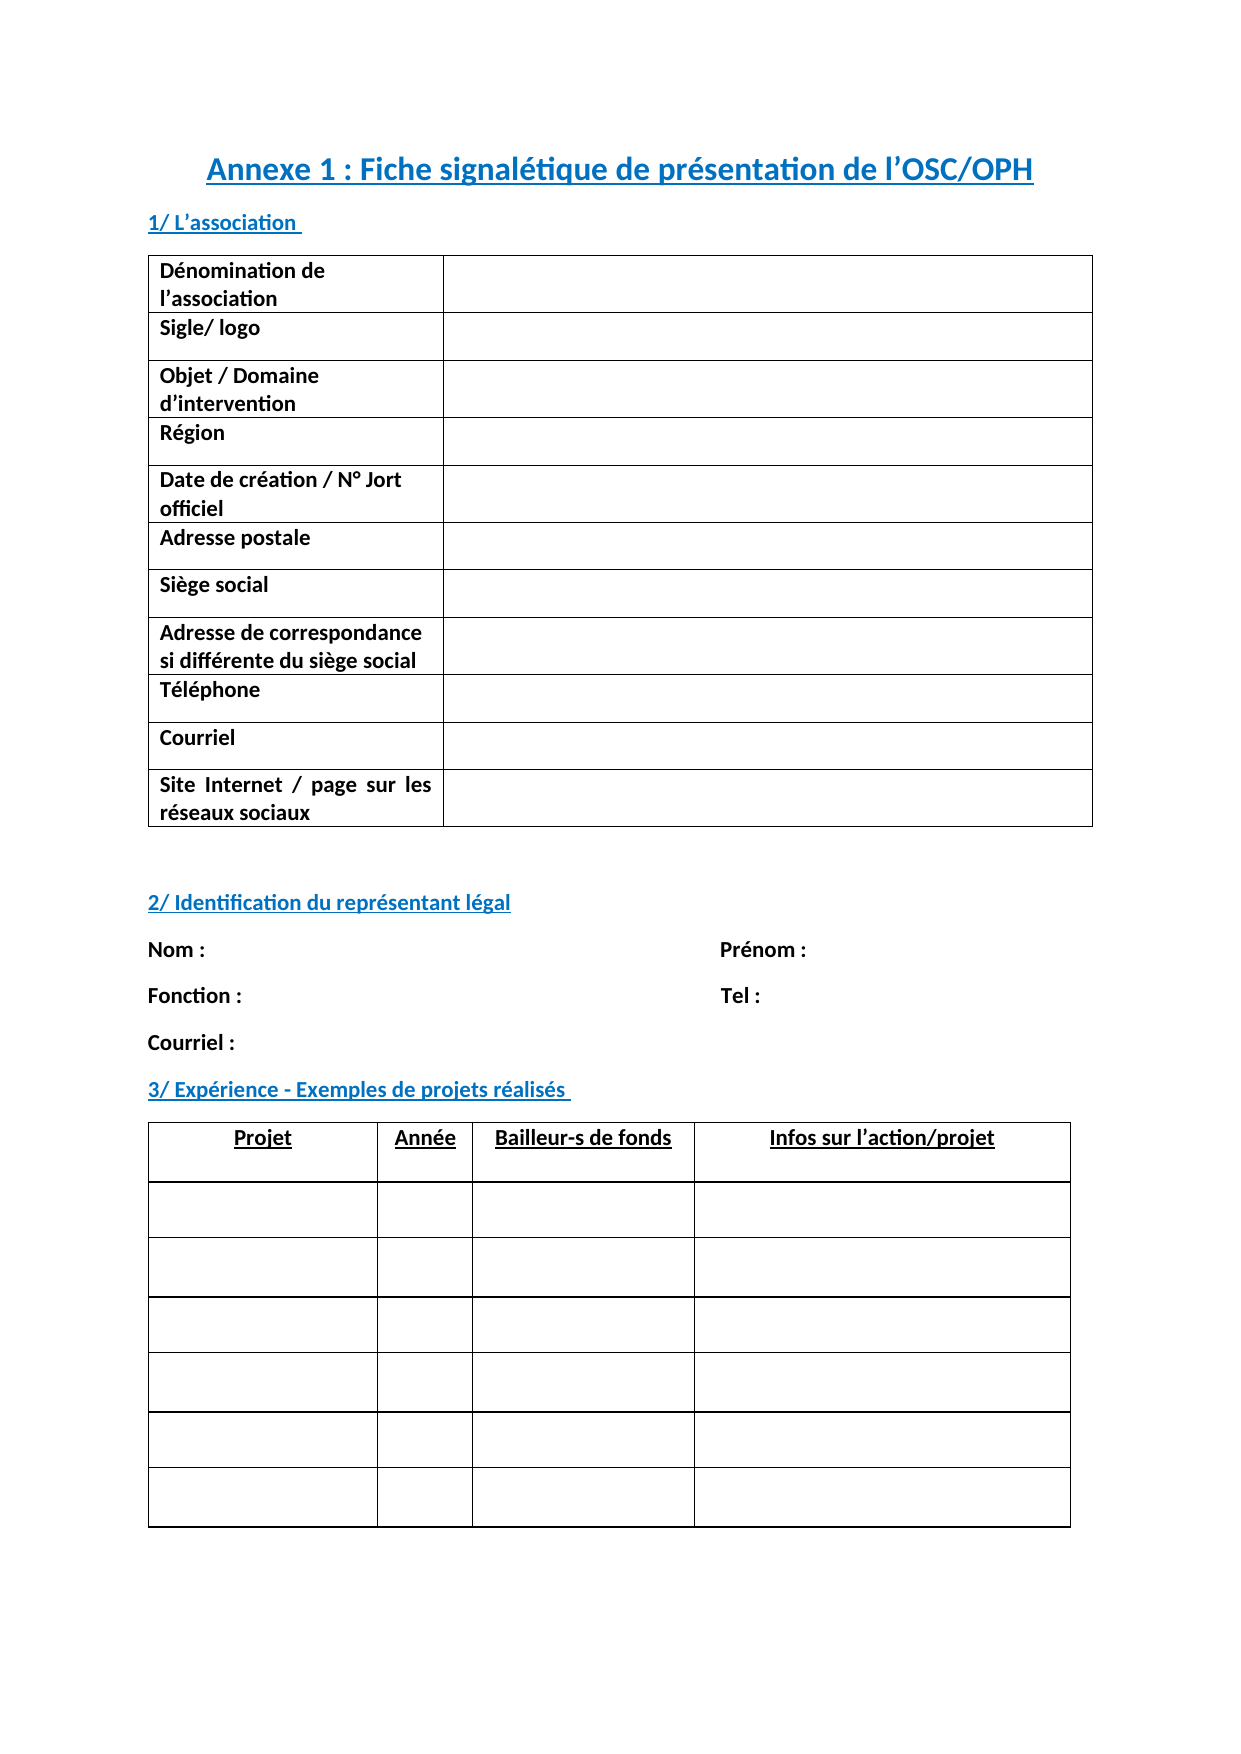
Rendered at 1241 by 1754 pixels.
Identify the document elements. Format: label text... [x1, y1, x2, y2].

table_cell Objet / Domaine d’intervention [149, 361, 443, 417]
table_cell [378, 1413, 472, 1467]
table_cell [695, 1183, 1070, 1237]
table_cell [695, 1238, 1070, 1296]
table_cell [149, 1298, 377, 1352]
table_cell [444, 618, 1092, 674]
table_cell [378, 1468, 472, 1526]
table_cell Adresse postale [149, 523, 443, 569]
table_cell [473, 1298, 694, 1352]
text 2/ Identification du représentant légal [148, 888, 1092, 916]
table_cell Sigle/ logo [149, 313, 443, 360]
text Courriel : [148, 1028, 1092, 1057]
table_header Projet [149, 1123, 377, 1181]
table_cell [444, 313, 1092, 360]
table_cell [378, 1353, 472, 1411]
table_cell [378, 1238, 472, 1296]
table_cell [149, 1238, 377, 1296]
table_header Année [378, 1123, 472, 1181]
text Fonction : Tel : [148, 982, 1092, 1010]
table_cell Région [149, 418, 443, 464]
text Nom : Prénom : [148, 935, 1092, 963]
table_cell [444, 466, 1092, 522]
table_cell [473, 1183, 694, 1237]
table_cell [444, 523, 1092, 569]
table_cell [149, 1183, 377, 1237]
table_header Infos sur l’action/projet [695, 1123, 1070, 1181]
table_cell [695, 1468, 1070, 1526]
table_cell [378, 1183, 472, 1237]
table_cell [149, 1413, 377, 1467]
table_cell [149, 1353, 377, 1411]
table_cell [444, 723, 1092, 769]
table_header Bailleur-s de fonds [473, 1123, 694, 1181]
table_cell [444, 675, 1092, 722]
table_cell Date de création / N° Jort officiel [149, 466, 443, 522]
table_cell [149, 1468, 377, 1526]
table_cell [695, 1353, 1070, 1411]
text 1/ L’association [148, 208, 1092, 236]
table_cell [378, 1298, 472, 1352]
table_cell [695, 1413, 1070, 1467]
table_cell [444, 418, 1092, 464]
table_header Dénomination de l’association [149, 256, 443, 312]
table_cell [444, 361, 1092, 417]
table_cell Courriel [149, 723, 443, 769]
table_cell [695, 1298, 1070, 1352]
table_cell Adresse de correspondance si différente du siège social [149, 618, 443, 674]
table_cell [473, 1353, 694, 1411]
table_cell [444, 770, 1092, 826]
table_header [444, 256, 1092, 312]
table_cell Site Internet / page sur les réseaux sociaux [149, 770, 443, 826]
text Annexe 1 : Fiche signalétique de présentation de l’OSC/OPH [148, 148, 1092, 188]
table_cell [473, 1238, 694, 1296]
text 3/ Expérience - Exemples de projets réalisés [148, 1075, 1092, 1103]
table_cell [473, 1413, 694, 1467]
table_cell [444, 570, 1092, 617]
table_cell Siège social [149, 570, 443, 617]
table_cell [473, 1468, 694, 1526]
table_cell Téléphone [149, 675, 443, 722]
